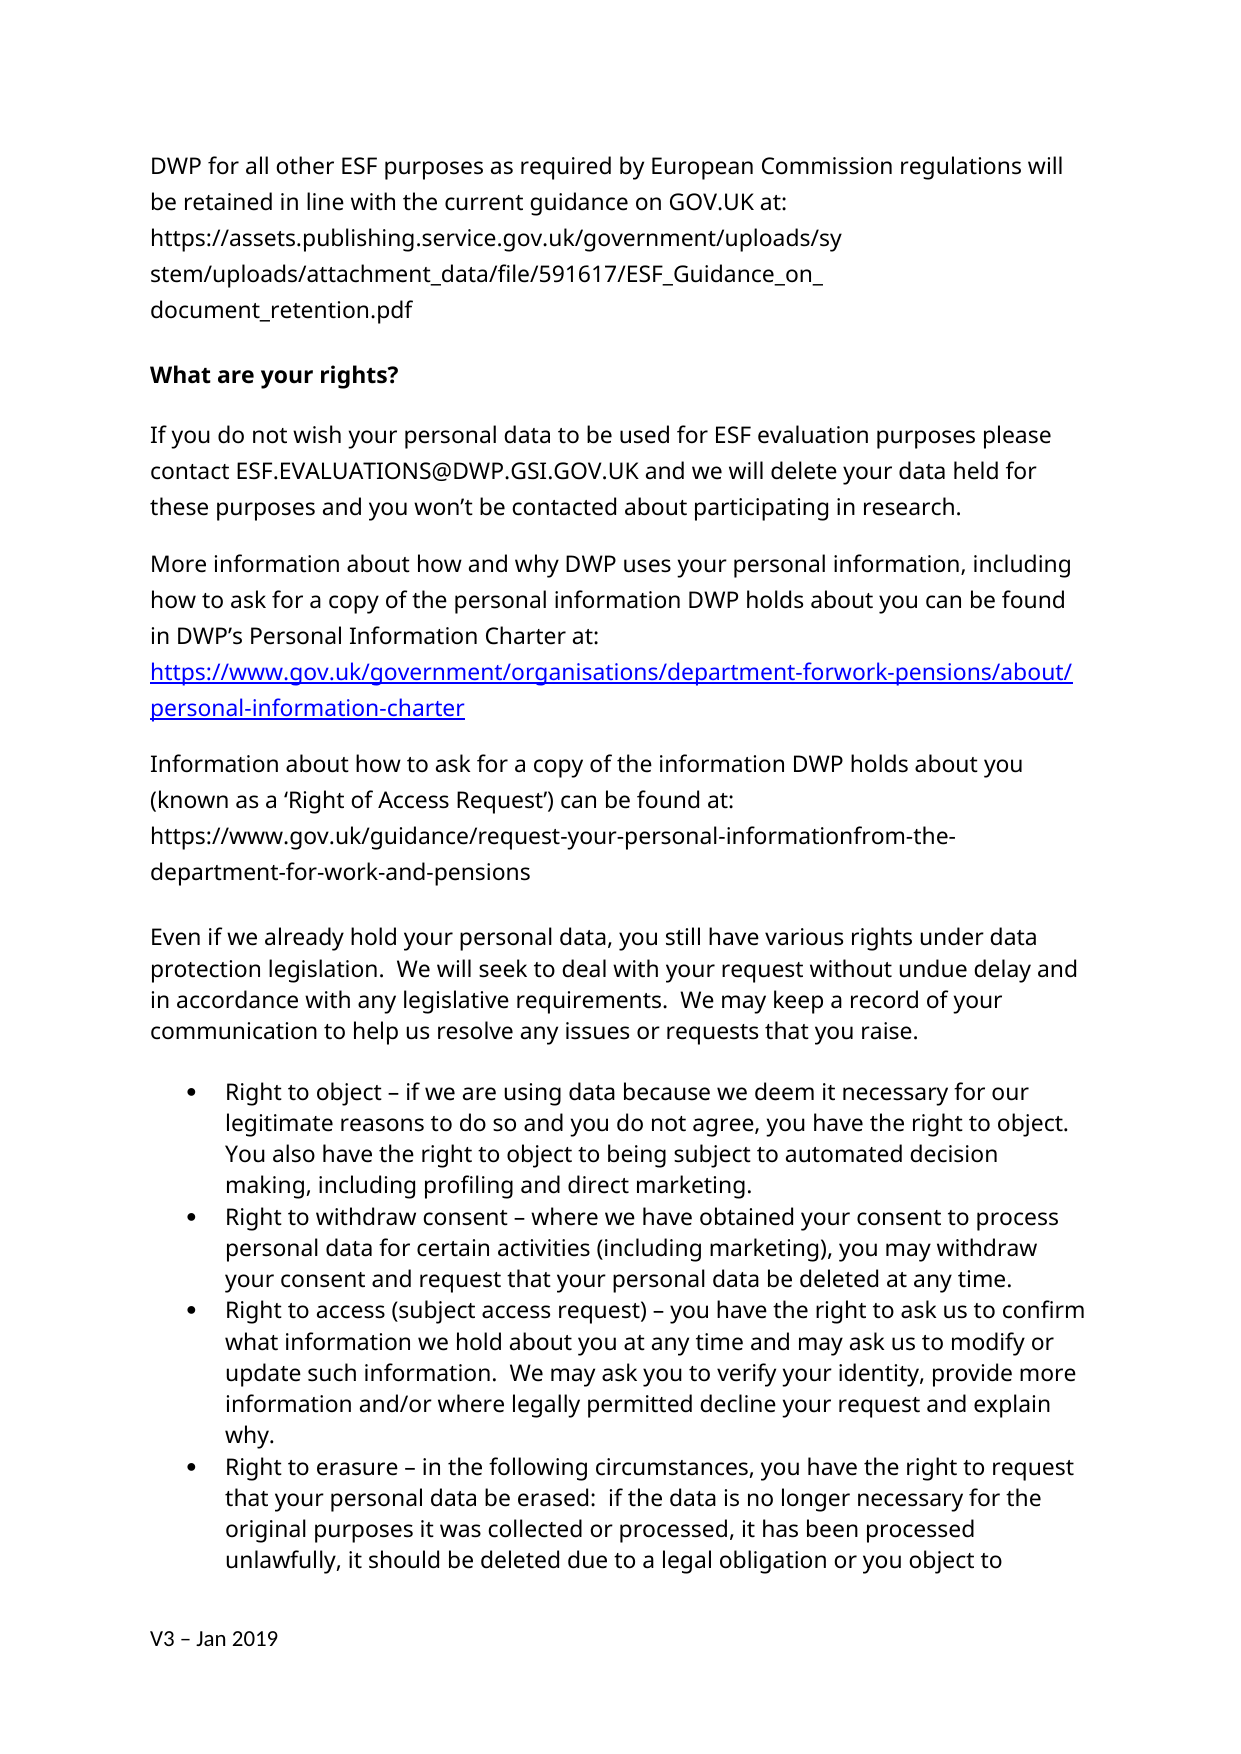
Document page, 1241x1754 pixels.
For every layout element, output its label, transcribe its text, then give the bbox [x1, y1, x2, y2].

text Even if we already hold your personal data, you still have various rights under data protection legislation. We will seek to deal with your request without undue delay and in accordance with any legislative requirements. We may keep a record of your communication to help us resolve any issues or requests that you raise. [150, 921, 1090, 1046]
list Right to withdraw consent – where we have obtained your consent to process personal data for certain activities (including marketing), you may withdraw your consent and request that your personal data be deleted at any time. [187, 1201, 1090, 1294]
list Right to access (subject access request) – you have the right to ask us to confirm what information we hold about you at any time and may ask us to modify or update such information. We may ask you to verify your identity, provide more information and/or where legally permitted decline your request and explain why. [187, 1294, 1090, 1451]
text What are your rights? [150, 359, 1090, 390]
list Right to object – if we are using data because we deem it necessary for our legitimate reasons to do so and you do not agree, you have the right to object. You also have the right to object to being subject to automated decision making, including profiling and direct marketing. [187, 1076, 1090, 1201]
text If you do not wish your personal data to be used for ESF evaluation purposes please contact ESF.EVALUATIONS@DWP.GSI.GOV.UK and we will delete your data held for these purposes and you won’t be contacted about participating in research. [150, 419, 1090, 522]
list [187, 1451, 1090, 1576]
text Information about how to ask for a copy of the information DWP holds about you (known as a ‘Right of Access Request’) can be found at: https://www.gov.uk/guidance/request-your-personal-informationfrom-the-department-for-work-and-pensions [150, 748, 1090, 887]
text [150, 150, 1090, 325]
text More information about how and why DWP uses your personal information, including how to ask for a copy of the personal information DWP holds about you can be found in DWP’s Personal Information Charter at: https://www.gov.uk/government/organisations/department-forwork-pensions/about/personal-information-charter [150, 548, 1090, 723]
